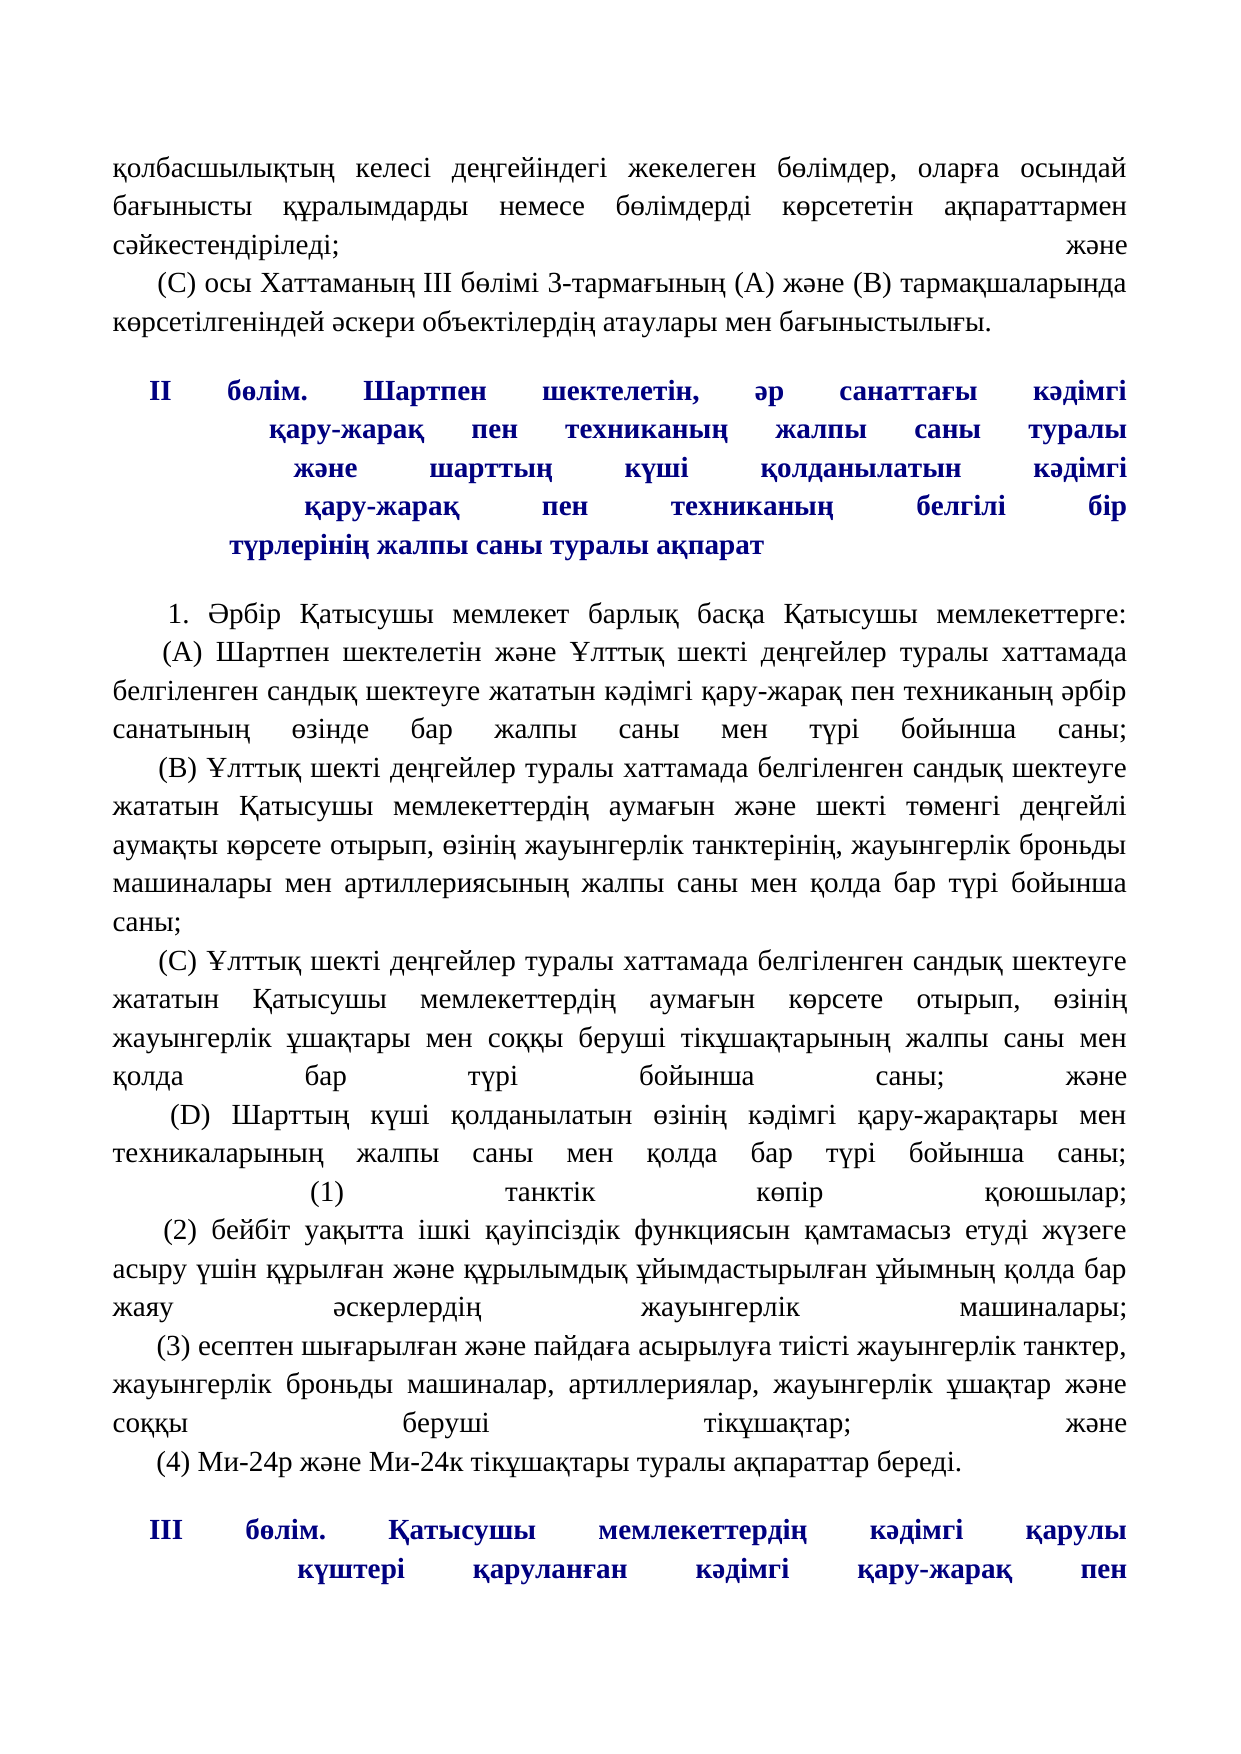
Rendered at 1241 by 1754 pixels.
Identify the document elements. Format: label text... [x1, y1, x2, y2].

text II бөлiм. Шартпен шектелетін, әр санаттағы кәдімгі қару-жарақ пен техниканың жалпы саны туралы және шарттың күші қолданылатын кәдімгі қару-жарақ пен техниканың белгілі бір түрлерінің жалпы саны туралы ақпарат [112, 373, 1128, 561]
text 1. Әрбiр Қатысушы мемлекет барлық басқа Қатысушы мемлекеттерге: (А) Шартпен шектелетiн және Ұлттық шектi деңгейлер туралы хаттамада белгiленген сандық шектеуге жататын кәдiмгi қару-жарақ пен техниканың әрбiр санатының өзiнде бар жалпы саны мен түрi бойынша саны; (В) Ұлттық шектi деңгейлер туралы хаттамада белгiленген сандық шектеуге жататын Қатысушы мемлекеттердiң аумағын және шектi төменгi деңгейлi аумақты көрсете отырып, өзiнiң жауынгерлiк танктерiнiң, жауынгерлiк броньды машиналары мен артиллериясының жалпы саны мен қолда бар түрi бойынша саны; (С) Ұлттық шектi деңгейлер туралы хаттамада белгiленген сандық шектеуге жататын Қатысушы мемлекеттердiң аумағын көрсете отырып, өзiнiң жауынгерлiк ұшақтары мен соққы берушi тiкұшақтарының жалпы саны мен қолда бар түрi бойынша саны; және (D) Шарттың күшi қолданылатын өзiнiң кәдiмгi қару-жарақтары мен техникаларының жалпы саны мен қолда бар түрi бойынша саны; (1) танктiк көпiр қоюшылар; (2) бейбiт уақытта iшкi қауiпсiздiк функциясын қамтамасыз етудi жүзеге асыру үшiн құрылған және құрылымдық ұйымдастырылған ұйымның қолда бар жаяу әскерлердiң жауынгерлiк машиналары; (3) есептен шығарылған және пайдаға асырылуға тиiстi жауынгерлiк танктер, жауынгерлiк броньды машиналар, артиллериялар, жауынгерлiк ұшақтар және соққы берушi тікұшақтар; және (4) Ми-24p және Ми-24к тiкұшақтары туралы ақпараттар бередi. [112, 596, 1128, 1477]
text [112, 1512, 1128, 1584]
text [112, 150, 1128, 338]
